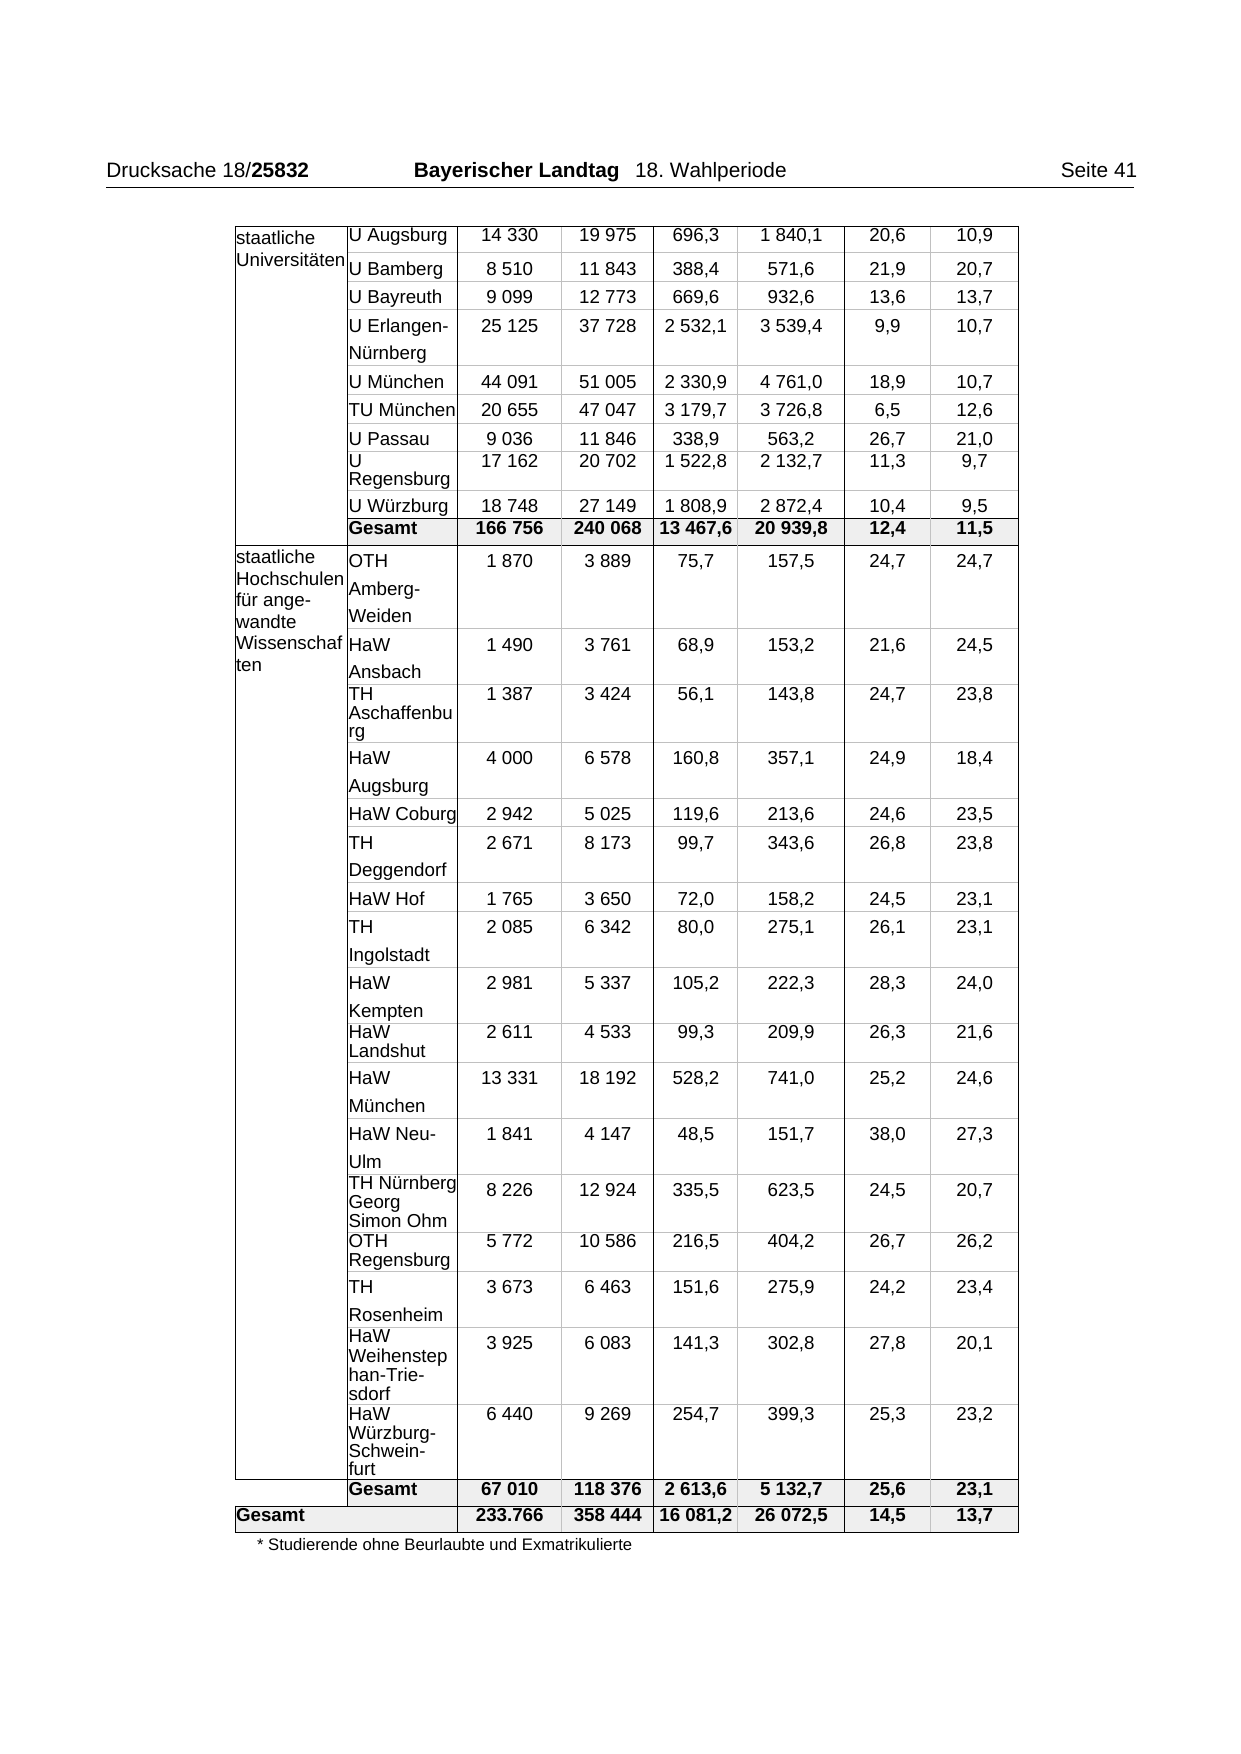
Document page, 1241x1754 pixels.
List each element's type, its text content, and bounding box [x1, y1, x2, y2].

table_cell OTH Amberg-Weiden [348, 546, 457, 628]
table_cell 26,1 [845, 912, 930, 967]
table_cell 3 673 [458, 1272, 561, 1327]
table_cell 3 650 [562, 883, 653, 911]
table_cell 343,6 [738, 827, 844, 882]
table_cell TU München [348, 395, 457, 422]
table_cell HaW Augsburg [348, 743, 457, 798]
table_cell 335,5 [654, 1175, 737, 1232]
text * Studierende ohne Beurlaubte und Exmatrikulierte [257, 1535, 1019, 1554]
table_cell 2 613,6 [654, 1480, 737, 1506]
table_cell 6 578 [562, 743, 653, 798]
table_cell 9 036 [458, 424, 561, 451]
table_cell 1 522,8 [654, 452, 737, 489]
table_cell 1 808,9 [654, 491, 737, 518]
table_cell 233.766 [458, 1507, 561, 1532]
table_cell 8 510 [458, 253, 561, 281]
table_cell TH Nürnberg Georg Simon Ohm [348, 1175, 457, 1232]
table_cell 3 761 [562, 629, 653, 684]
table_cell 68,9 [654, 629, 737, 684]
table_cell 13,7 [931, 282, 1018, 309]
table_cell 9,5 [931, 491, 1018, 518]
table_cell 24,9 [845, 743, 930, 798]
table_cell 13 331 [458, 1063, 561, 1118]
table_cell 9 099 [458, 282, 561, 309]
table_cell 6 342 [562, 912, 653, 967]
table_cell 11 846 [562, 424, 653, 451]
table_cell 357,1 [738, 743, 844, 798]
table_cell 27,8 [845, 1328, 930, 1404]
table_cell 118 376 [562, 1480, 653, 1506]
table_cell U Regensburg [348, 452, 457, 489]
table_cell 20 655 [458, 395, 561, 422]
table_cell 23,4 [931, 1272, 1018, 1327]
table_cell 12,4 [845, 519, 930, 545]
table_cell 2 330,9 [654, 366, 737, 394]
table_cell 20 702 [562, 452, 653, 489]
table_cell 80,0 [654, 912, 737, 967]
table_cell 56,1 [654, 685, 737, 742]
table_cell 1 840,1 [738, 227, 844, 252]
table_cell 44 091 [458, 366, 561, 394]
table_cell HaW Würzburg-Schwein- furt [348, 1405, 457, 1479]
table_cell U Würzburg [348, 491, 457, 518]
table_cell 216,5 [654, 1233, 737, 1271]
table_cell U Passau [348, 424, 457, 451]
table_cell 23,8 [931, 827, 1018, 882]
table_cell 302,8 [738, 1328, 844, 1404]
table_cell 72,0 [654, 883, 737, 911]
table_cell 222,3 [738, 968, 844, 1023]
table_cell 8 173 [562, 827, 653, 882]
table_cell 3 889 [562, 546, 653, 628]
table_cell 358 444 [562, 1507, 653, 1532]
table_cell 23,2 [931, 1405, 1018, 1479]
table_cell 8 226 [458, 1175, 561, 1232]
table_cell 24,6 [931, 1063, 1018, 1118]
table_cell 20,1 [931, 1328, 1018, 1404]
table_cell 3 539,4 [738, 310, 844, 365]
table_cell 669,6 [654, 282, 737, 309]
table_cell 99,3 [654, 1024, 737, 1062]
table_cell 18 748 [458, 491, 561, 518]
table_cell 21,9 [845, 253, 930, 281]
table_cell 157,5 [738, 546, 844, 628]
table_cell Gesamt [348, 1480, 457, 1506]
table_cell 26,7 [845, 424, 930, 451]
table_cell 5 132,7 [738, 1480, 844, 1506]
table_cell 240 068 [562, 519, 653, 545]
table_cell 10,4 [845, 491, 930, 518]
table_cell 26,7 [845, 1233, 930, 1271]
table_cell 11 843 [562, 253, 653, 281]
table_cell 12 773 [562, 282, 653, 309]
table_cell 27 149 [562, 491, 653, 518]
table_cell 25 125 [458, 310, 561, 365]
table_cell 1 870 [458, 546, 561, 628]
table_cell 571,6 [738, 253, 844, 281]
table_cell 399,3 [738, 1405, 844, 1479]
table_cell 26,2 [931, 1233, 1018, 1271]
table_cell U München [348, 366, 457, 394]
table_cell 48,5 [654, 1119, 737, 1174]
table_cell 2 671 [458, 827, 561, 882]
table_cell 3 179,7 [654, 395, 737, 422]
table_cell 24,5 [931, 629, 1018, 684]
table_cell 47 047 [562, 395, 653, 422]
table_cell 25,2 [845, 1063, 930, 1118]
table_cell 4 533 [562, 1024, 653, 1062]
table_cell 2 532,1 [654, 310, 737, 365]
table_cell 2 942 [458, 799, 561, 826]
table_cell 18 192 [562, 1063, 653, 1118]
table_cell HaW Ansbach [348, 629, 457, 684]
table_cell 28,3 [845, 968, 930, 1023]
table_cell 18,4 [931, 743, 1018, 798]
table_cell U Erlangen-Nürnberg [348, 310, 457, 365]
table_cell 10,7 [931, 310, 1018, 365]
table_cell 143,8 [738, 685, 844, 742]
table_cell 563,2 [738, 424, 844, 451]
table_cell 153,2 [738, 629, 844, 684]
table_cell 27,3 [931, 1119, 1018, 1174]
table_cell TH Rosenheim [348, 1272, 457, 1327]
table_cell 26,3 [845, 1024, 930, 1062]
table_cell staatliche Universitäten [236, 227, 347, 545]
table_cell 24,5 [845, 1175, 930, 1232]
table_cell HaW Landshut [348, 1024, 457, 1062]
table_cell 388,4 [654, 253, 737, 281]
table_cell 2 981 [458, 968, 561, 1023]
table_cell 166 756 [458, 519, 561, 545]
table_cell 24,6 [845, 799, 930, 826]
table_cell staatliche Hochschulen für ange-wandte Wissenschaften [236, 546, 347, 1479]
table_cell 9 269 [562, 1405, 653, 1479]
table_cell Gesamt [348, 519, 457, 545]
table_cell 5 025 [562, 799, 653, 826]
table_cell 209,9 [738, 1024, 844, 1062]
table_cell 20,6 [845, 227, 930, 252]
table_cell HaW Neu-Ulm [348, 1119, 457, 1174]
table_cell TH Aschaffenburg [348, 685, 457, 742]
table_cell 25,3 [845, 1405, 930, 1479]
table_cell 9,7 [931, 452, 1018, 489]
table_cell TH Ingolstadt [348, 912, 457, 967]
table_cell TH Deggendorf [348, 827, 457, 882]
table_cell 14,5 [845, 1507, 930, 1532]
table_cell 6,5 [845, 395, 930, 422]
table_cell 21,6 [845, 629, 930, 684]
table_cell 20,7 [931, 253, 1018, 281]
table_cell 38,0 [845, 1119, 930, 1174]
table_cell 141,3 [654, 1328, 737, 1404]
table_cell HaW München [348, 1063, 457, 1118]
table_cell 24,2 [845, 1272, 930, 1327]
table_cell 51 005 [562, 366, 653, 394]
table_cell 1 765 [458, 883, 561, 911]
table_cell 3 925 [458, 1328, 561, 1404]
table_cell 1 387 [458, 685, 561, 742]
table_cell 741,0 [738, 1063, 844, 1118]
table_cell 4 147 [562, 1119, 653, 1174]
table_cell 23,5 [931, 799, 1018, 826]
table_cell 5 772 [458, 1233, 561, 1271]
table_cell 13,7 [931, 1507, 1018, 1532]
table_cell 4 000 [458, 743, 561, 798]
table_cell 275,9 [738, 1272, 844, 1327]
table_cell 13 467,6 [654, 519, 737, 545]
table_cell 26 072,5 [738, 1507, 844, 1532]
table_cell HaW Coburg [348, 799, 457, 826]
table_cell 20 939,8 [738, 519, 844, 545]
table_cell 4 761,0 [738, 366, 844, 394]
table_cell 528,2 [654, 1063, 737, 1118]
table_cell 12 924 [562, 1175, 653, 1232]
table_cell 160,8 [654, 743, 737, 798]
table_cell 6 440 [458, 1405, 561, 1479]
table_cell 254,7 [654, 1405, 737, 1479]
table_cell 67 010 [458, 1480, 561, 1506]
table_cell 11,3 [845, 452, 930, 489]
table_cell 6 463 [562, 1272, 653, 1327]
table_cell 6 083 [562, 1328, 653, 1404]
table_cell 3 726,8 [738, 395, 844, 422]
table_cell 9,9 [845, 310, 930, 365]
table_cell 26,8 [845, 827, 930, 882]
table_cell HaW Hof [348, 883, 457, 911]
table_cell 23,1 [931, 883, 1018, 911]
table_cell 2 872,4 [738, 491, 844, 518]
table_cell U Bamberg [348, 253, 457, 281]
table_cell 10 586 [562, 1233, 653, 1271]
table_cell 213,6 [738, 799, 844, 826]
table_cell U Bayreuth [348, 282, 457, 309]
table_cell 17 162 [458, 452, 561, 489]
table_cell Gesamt [236, 1507, 457, 1532]
table_cell 10,7 [931, 366, 1018, 394]
table_cell 24,5 [845, 883, 930, 911]
table_cell 158,2 [738, 883, 844, 911]
table_cell 338,9 [654, 424, 737, 451]
table_cell 13,6 [845, 282, 930, 309]
table_cell 18,9 [845, 366, 930, 394]
table_cell 105,2 [654, 968, 737, 1023]
table_cell 11,5 [931, 519, 1018, 545]
table_cell 19 975 [562, 227, 653, 252]
table_cell 23,1 [931, 1480, 1018, 1506]
table_cell 24,7 [931, 546, 1018, 628]
table_cell 24,7 [845, 685, 930, 742]
table_cell 623,5 [738, 1175, 844, 1232]
table_cell 37 728 [562, 310, 653, 365]
table_cell 151,6 [654, 1272, 737, 1327]
table_cell 10,9 [931, 227, 1018, 252]
table_cell 75,7 [654, 546, 737, 628]
table_cell HaW Kempten [348, 968, 457, 1023]
table_cell 16 081,2 [654, 1507, 737, 1532]
table_cell 1 841 [458, 1119, 561, 1174]
table_cell 151,7 [738, 1119, 844, 1174]
table_cell 25,6 [845, 1480, 930, 1506]
table_cell 404,2 [738, 1233, 844, 1271]
table_cell 2 085 [458, 912, 561, 967]
table_cell 696,3 [654, 227, 737, 252]
table_cell 21,0 [931, 424, 1018, 451]
table_cell HaW Weihenstephan-Trie- sdorf [348, 1328, 457, 1404]
table_cell 23,1 [931, 912, 1018, 967]
table_cell 3 424 [562, 685, 653, 742]
table_cell 2 611 [458, 1024, 561, 1062]
table_cell 24,7 [845, 546, 930, 628]
table_cell 21,6 [931, 1024, 1018, 1062]
table_cell 12,6 [931, 395, 1018, 422]
table_cell 24,0 [931, 968, 1018, 1023]
table_cell U Augsburg [348, 227, 457, 252]
table_cell 99,7 [654, 827, 737, 882]
table_cell 20,7 [931, 1175, 1018, 1232]
table_cell 14 330 [458, 227, 561, 252]
table_cell 2 132,7 [738, 452, 844, 489]
table_cell 5 337 [562, 968, 653, 1023]
table_cell 23,8 [931, 685, 1018, 742]
table_cell OTH Regensburg [348, 1233, 457, 1271]
table_cell 1 490 [458, 629, 561, 684]
table_cell 932,6 [738, 282, 844, 309]
table_cell 275,1 [738, 912, 844, 967]
table_cell 119,6 [654, 799, 737, 826]
